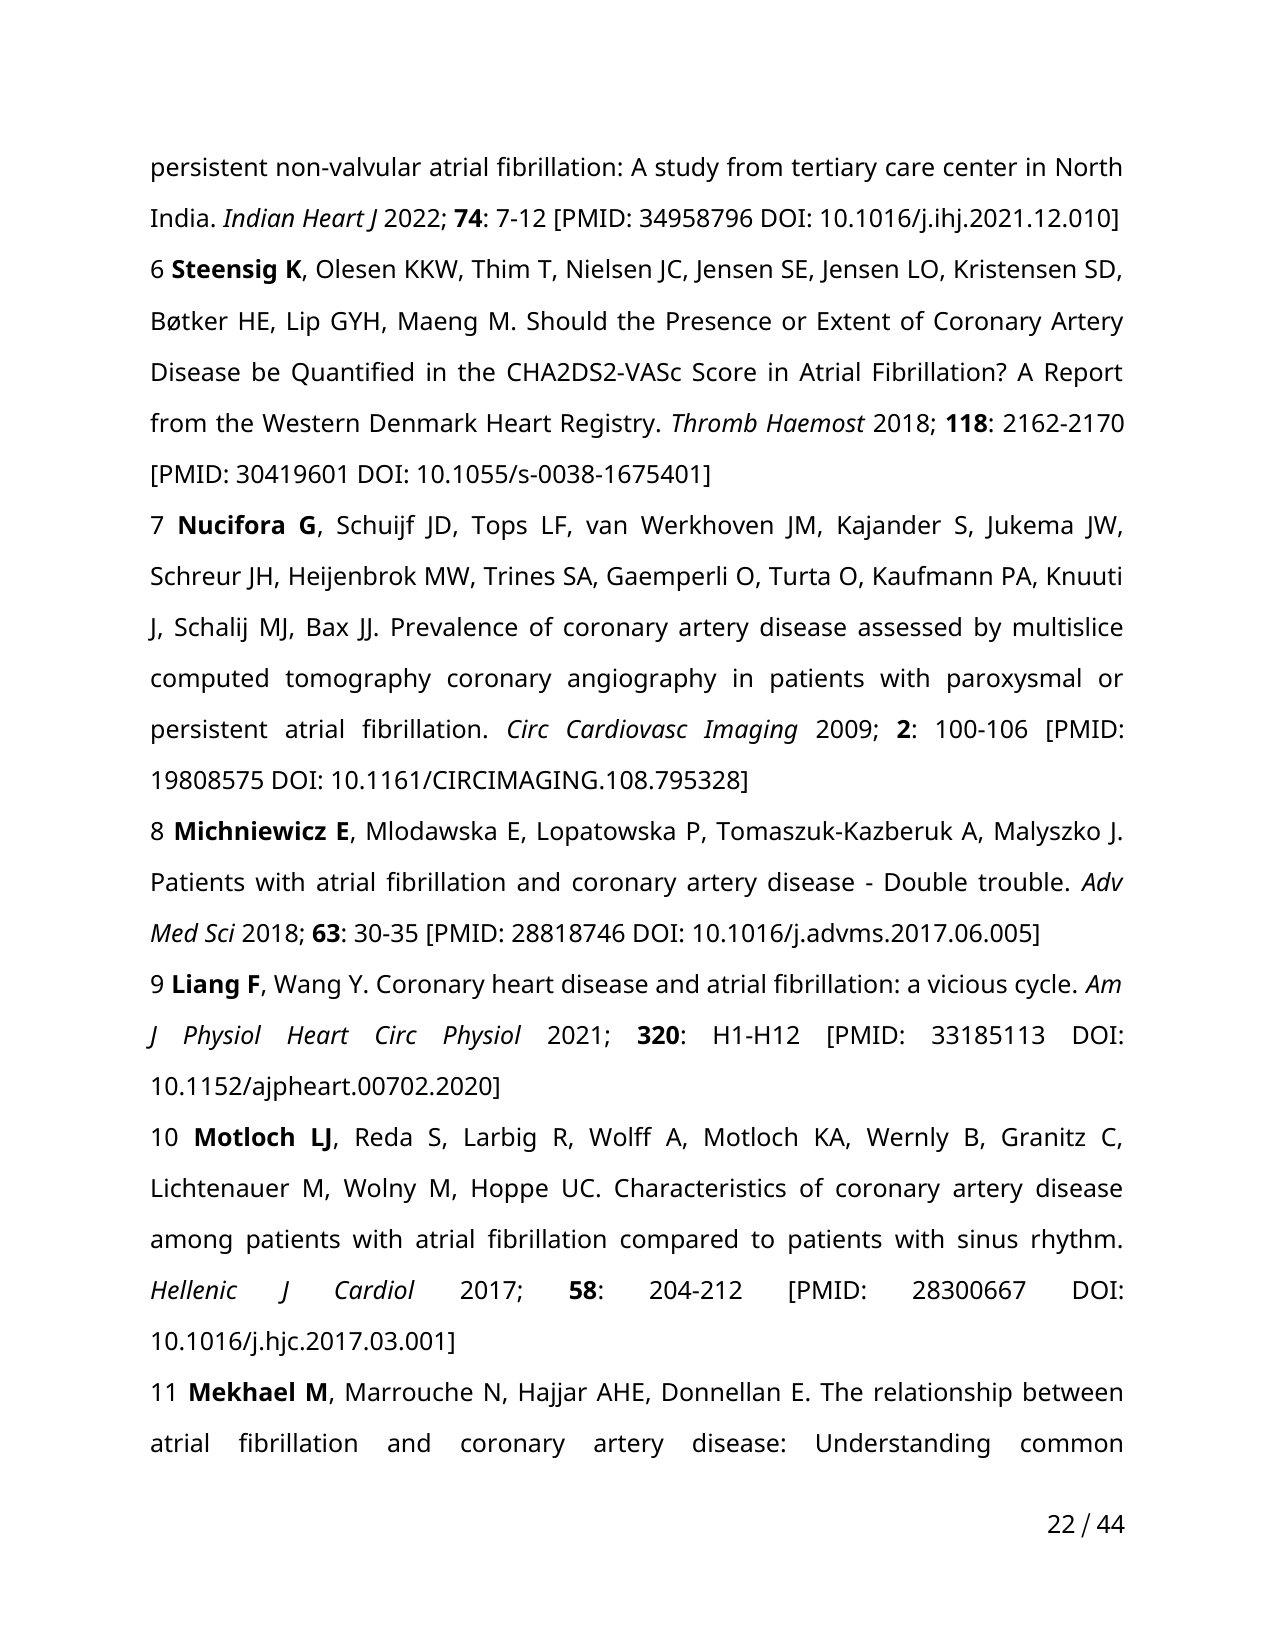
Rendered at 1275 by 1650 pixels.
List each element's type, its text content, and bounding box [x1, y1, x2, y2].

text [150, 1375, 1125, 1460]
text 6 Steensig K, Olesen KKW, Thim T, Nielsen JC, Jensen SE, Jensen LO, Kristensen SD, Bøtker HE, Lip GYH, Maeng M. Should the Presence or Extent of Coronary Artery Disease be Quantified in the CHA2DS2-VASc Score in Atrial Fibrillation? A Report from the Western Denmark Heart Registry. Thromb Haemost 2018; 118: 2162-2170 [PMID: 30419601 DOI: 10.1055/s-0038-1675401] [150, 252, 1125, 490]
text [150, 150, 1125, 235]
text 9 Liang F, Wang Y. Coronary heart disease and atrial fibrillation: a vicious cycle. Am J Physiol Heart Circ Physiol 2021; 320: H1-H12 [PMID: 33185113 DOI: 10.1152/ajpheart.00702.2020] [150, 967, 1125, 1103]
text 10 Motloch LJ, Reda S, Larbig R, Wolff A, Motloch KA, Wernly B, Granitz C, Lichtenauer M, Wolny M, Hoppe UC. Characteristics of coronary artery disease among patients with atrial fibrillation compared to patients with sinus rhythm. Hellenic J Cardiol 2017; 58: 204-212 [PMID: 28300667 DOI: 10.1016/j.hjc.2017.03.001] [150, 1120, 1125, 1358]
text 8 Michniewicz E, Mlodawska E, Lopatowska P, Tomaszuk-Kazberuk A, Malyszko J. Patients with atrial fibrillation and coronary artery disease - Double trouble. Adv Med Sci 2018; 63: 30-35 [PMID: 28818746 DOI: 10.1016/j.advms.2017.06.005] [150, 813, 1125, 950]
text 7 Nucifora G, Schuijf JD, Tops LF, van Werkhoven JM, Kajander S, Jukema JW, Schreur JH, Heijenbrok MW, Trines SA, Gaemperli O, Turta O, Kaufmann PA, Knuuti J, Schalij MJ, Bax JJ. Prevalence of coronary artery disease assessed by multislice computed tomography coronary angiography in patients with paroxysmal or persistent atrial fibrillation. Circ Cardiovasc Imaging 2009; 2: 100-106 [PMID: 19808575 DOI: 10.1161/CIRCIMAGING.108.795328] [150, 507, 1125, 797]
